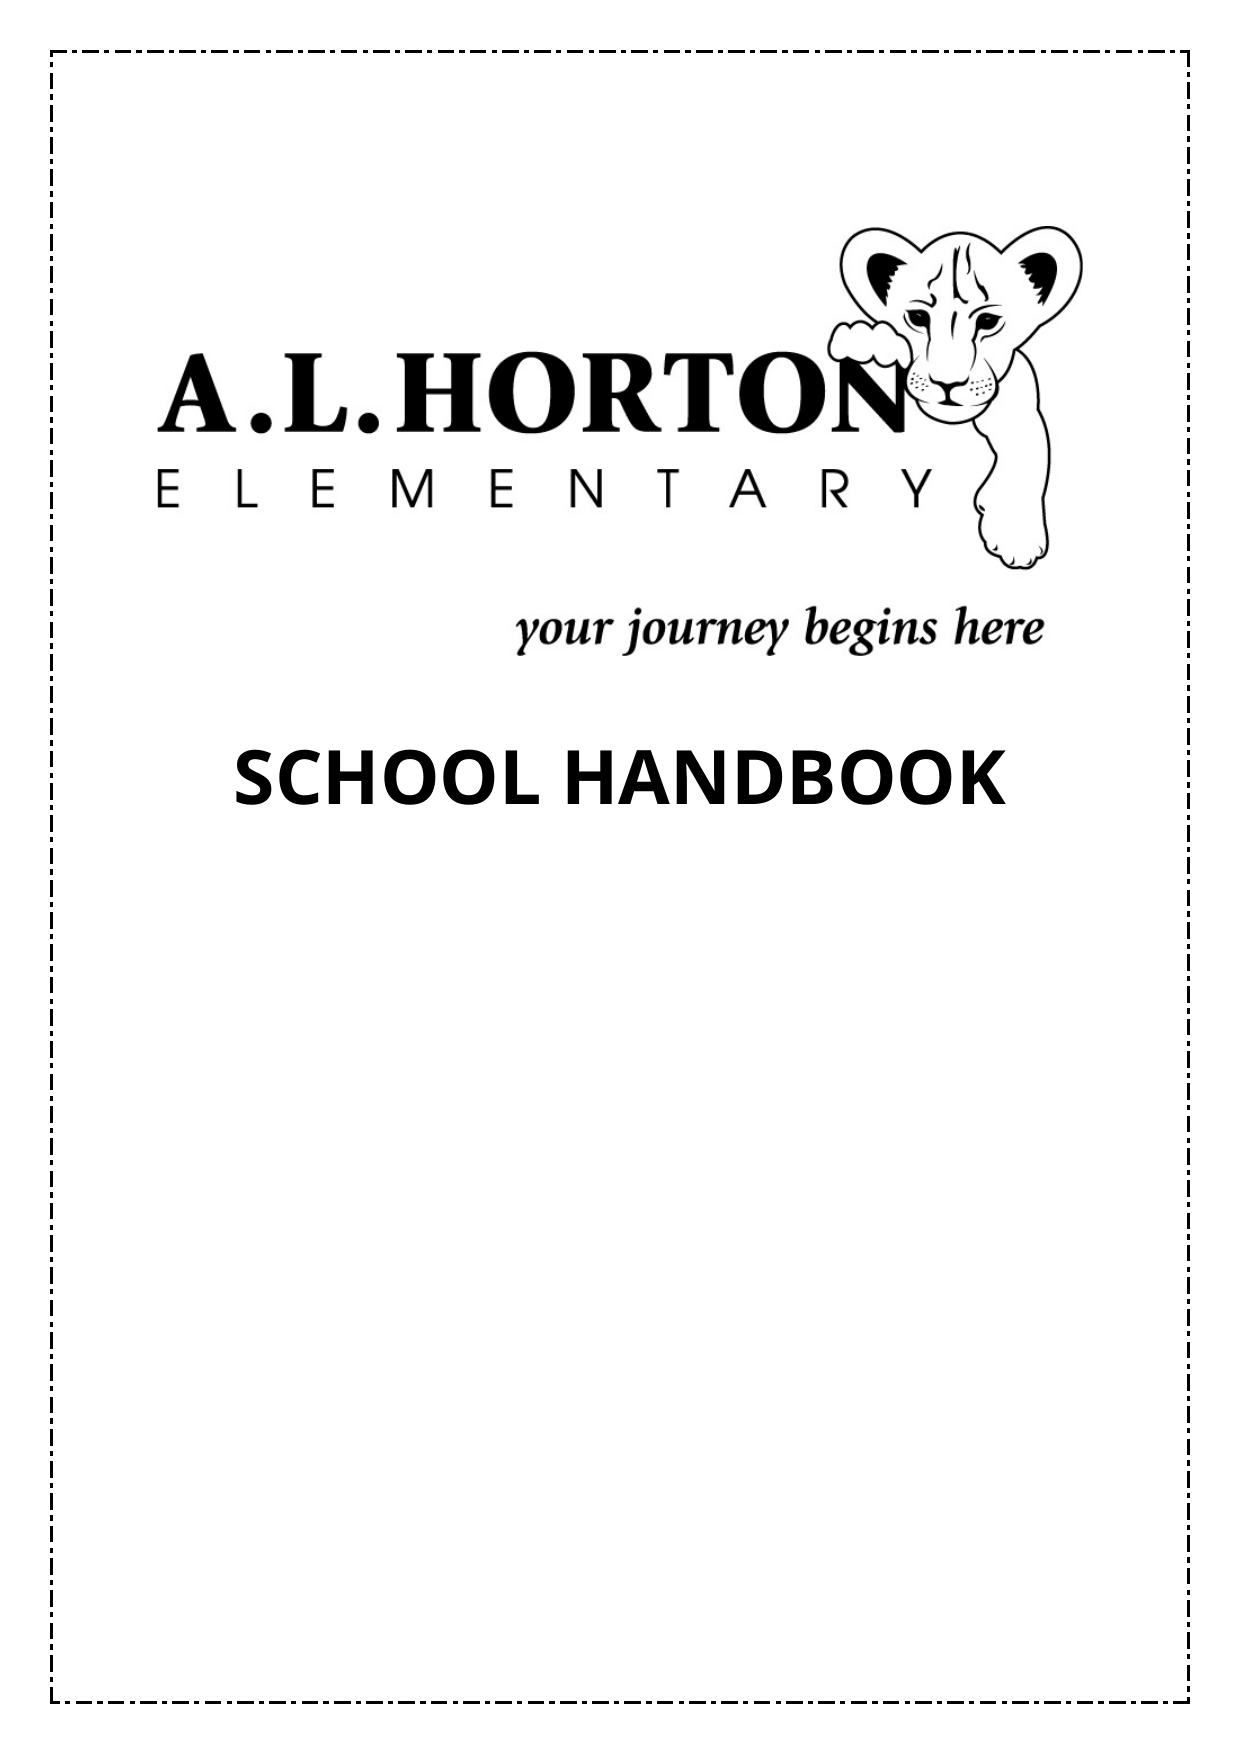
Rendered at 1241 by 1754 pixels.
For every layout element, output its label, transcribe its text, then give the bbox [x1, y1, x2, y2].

text SCHOOL HANDBOOK [75, 724, 1165, 826]
picture [157, 226, 1083, 656]
